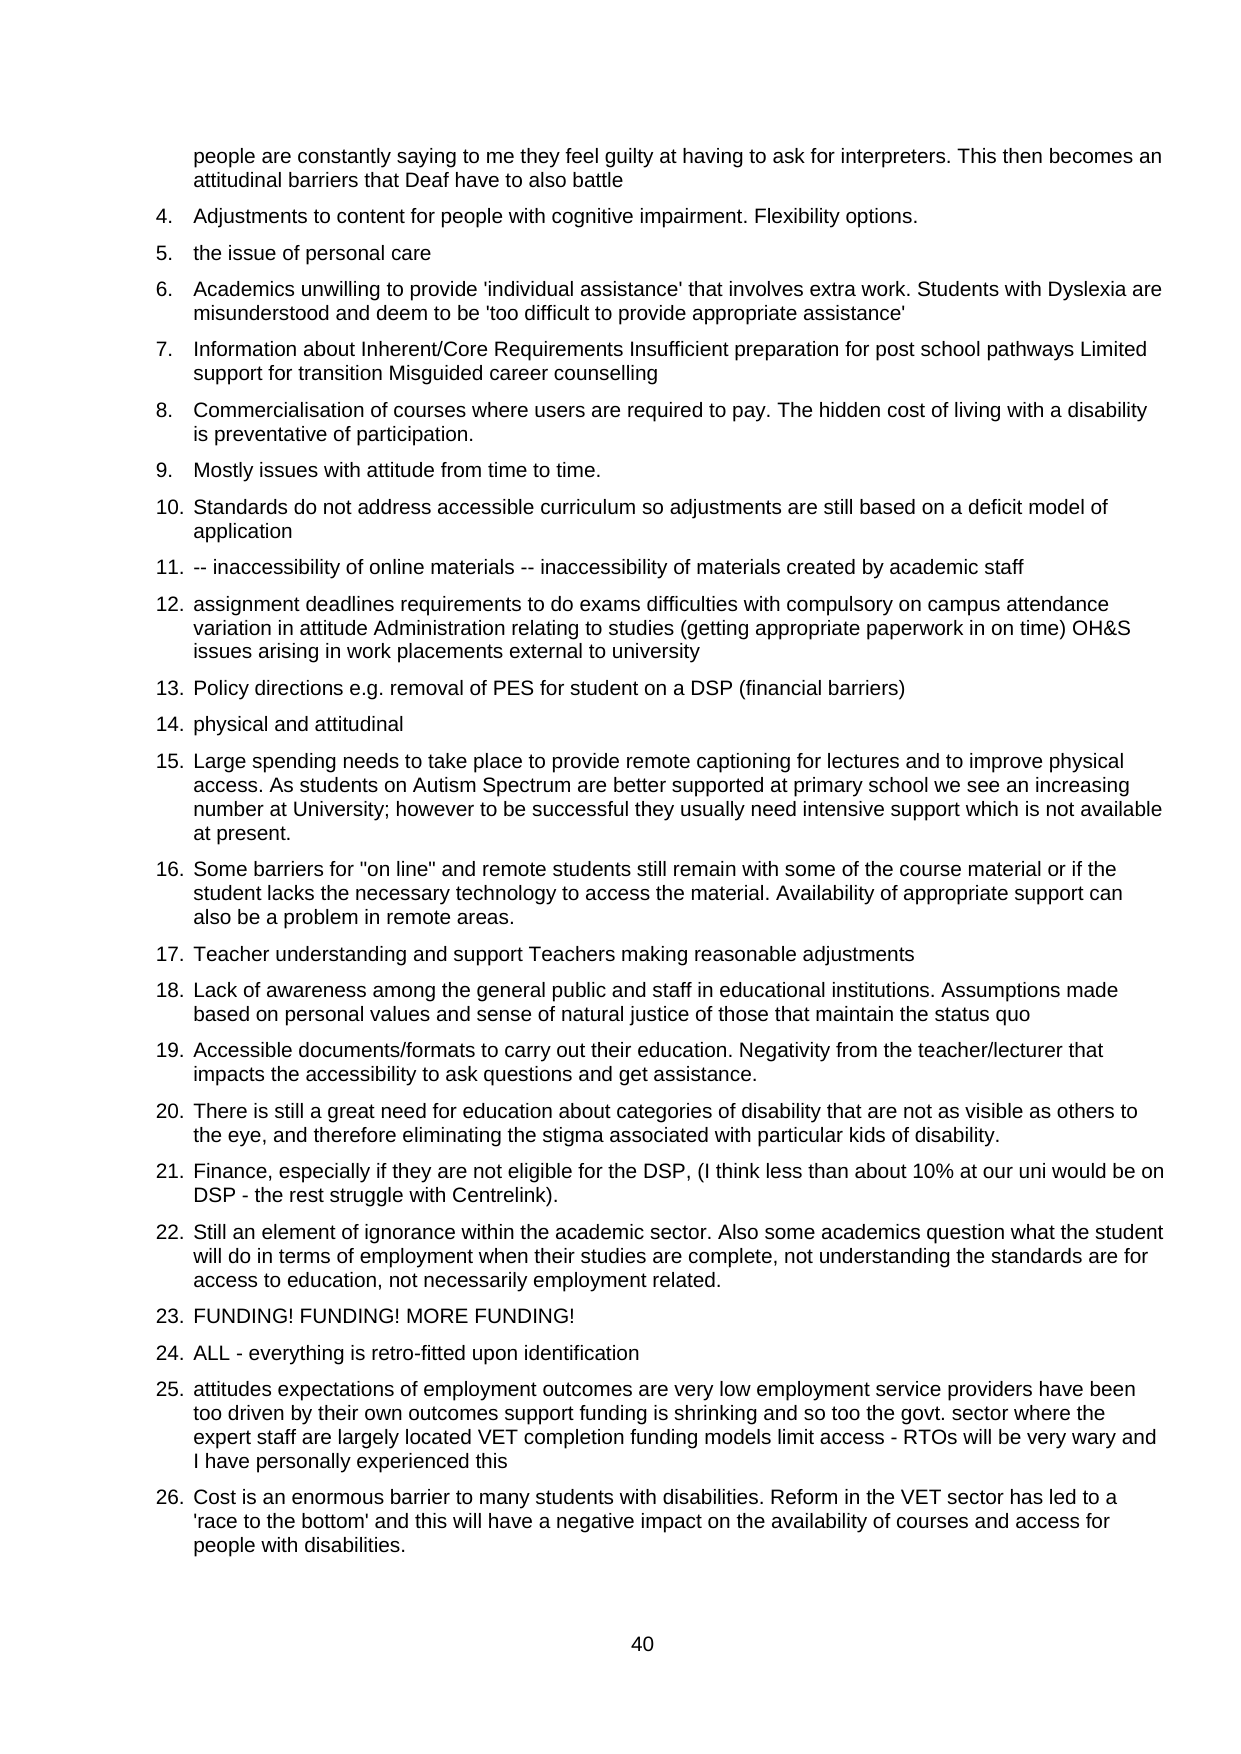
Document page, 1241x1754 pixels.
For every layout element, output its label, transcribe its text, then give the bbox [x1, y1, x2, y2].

list Commercialisation of courses where users are required to pay. The hidden cost of living with a disability is preventative of participation. [156, 398, 1167, 446]
list ALL - everything is retro-fitted upon identification [156, 1340, 1167, 1364]
list Information about Inherent/Core Requirements Insufficient preparation for post school pathways Limited support for transition Misguided career counselling [156, 337, 1167, 385]
list assignment deadlines requirements to do exams difficulties with compulsory on campus attendance variation in attitude Administration relating to studies (getting appropriate paperwork in on time) OH&S issues arising in work placements external to university [156, 591, 1167, 663]
list the issue of personal care [156, 240, 1167, 264]
list Teacher understanding and support Teachers making reasonable adjustments [156, 941, 1167, 965]
list Academics unwilling to provide 'individual assistance' that involves extra work. Students with Dyslexia are misunderstood and deem to be 'too difficult to provide appropriate assistance' [156, 277, 1167, 325]
list Lack of awareness among the general public and staff in educational institutions. Assumptions made based on personal values and sense of natural justice of those that maintain the status quo [156, 978, 1167, 1026]
list Large spending needs to take place to provide remote captioning for lectures and to improve physical access. As students on Autism Spectrum are better supported at primary school we see an increasing number at University; however to be successful they usually need intensive support which is not available at present. [156, 749, 1167, 844]
list Mostly issues with attitude from time to time. [156, 458, 1167, 482]
list Adjustments to content for people with cognitive impairment. Flexibility options. [156, 204, 1167, 228]
list attitudes expectations of employment outcomes are very low employment service providers have been too driven by their own outcomes support funding is shrinking and so too the govt. sector where the expert staff are largely located VET completion funding models limit access - RTOs will be very wary and I have personally experienced this [156, 1377, 1167, 1473]
list Policy directions e.g. removal of PES for student on a DSP (financial barriers) [156, 676, 1167, 700]
list Some barriers for "on line" and remote students still remain with some of the course material or if the student lacks the necessary technology to access the material. Availability of appropriate support can also be a problem in remote areas. [156, 857, 1167, 929]
list Still an element of ignorance within the academic sector. Also some academics question what the student will do in terms of employment when their studies are complete, not understanding the standards are for access to education, not necessarily employment related. [156, 1219, 1167, 1291]
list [156, 143, 1167, 191]
list Accessible documents/formats to carry out their education. Negativity from the teacher/lecturer that impacts the accessibility to ask questions and get assistance. [156, 1038, 1167, 1086]
list Standards do not address accessible curriculum so adjustments are still based on a deficit model of application [156, 494, 1167, 542]
list FUNDING! FUNDING! MORE FUNDING! [156, 1304, 1167, 1328]
list -- inaccessibility of online materials -- inaccessibility of materials created by academic staff [156, 555, 1167, 579]
list Cost is an enormous barrier to many students with disabilities. Reform in the VET sector has led to a 'race to the bottom' and this will have a negative impact on the availability of courses and access for people with disabilities. [156, 1485, 1167, 1557]
list There is still a great need for education about categories of disability that are not as visible as others to the eye, and therefore eliminating the stigma associated with particular kids of disability. [156, 1099, 1167, 1147]
list physical and attitudinal [156, 712, 1167, 736]
list Finance, especially if they are not eligible for the DSP, (I think less than about 10% at our uni would be on DSP - the rest struggle with Centrelink). [156, 1159, 1167, 1207]
